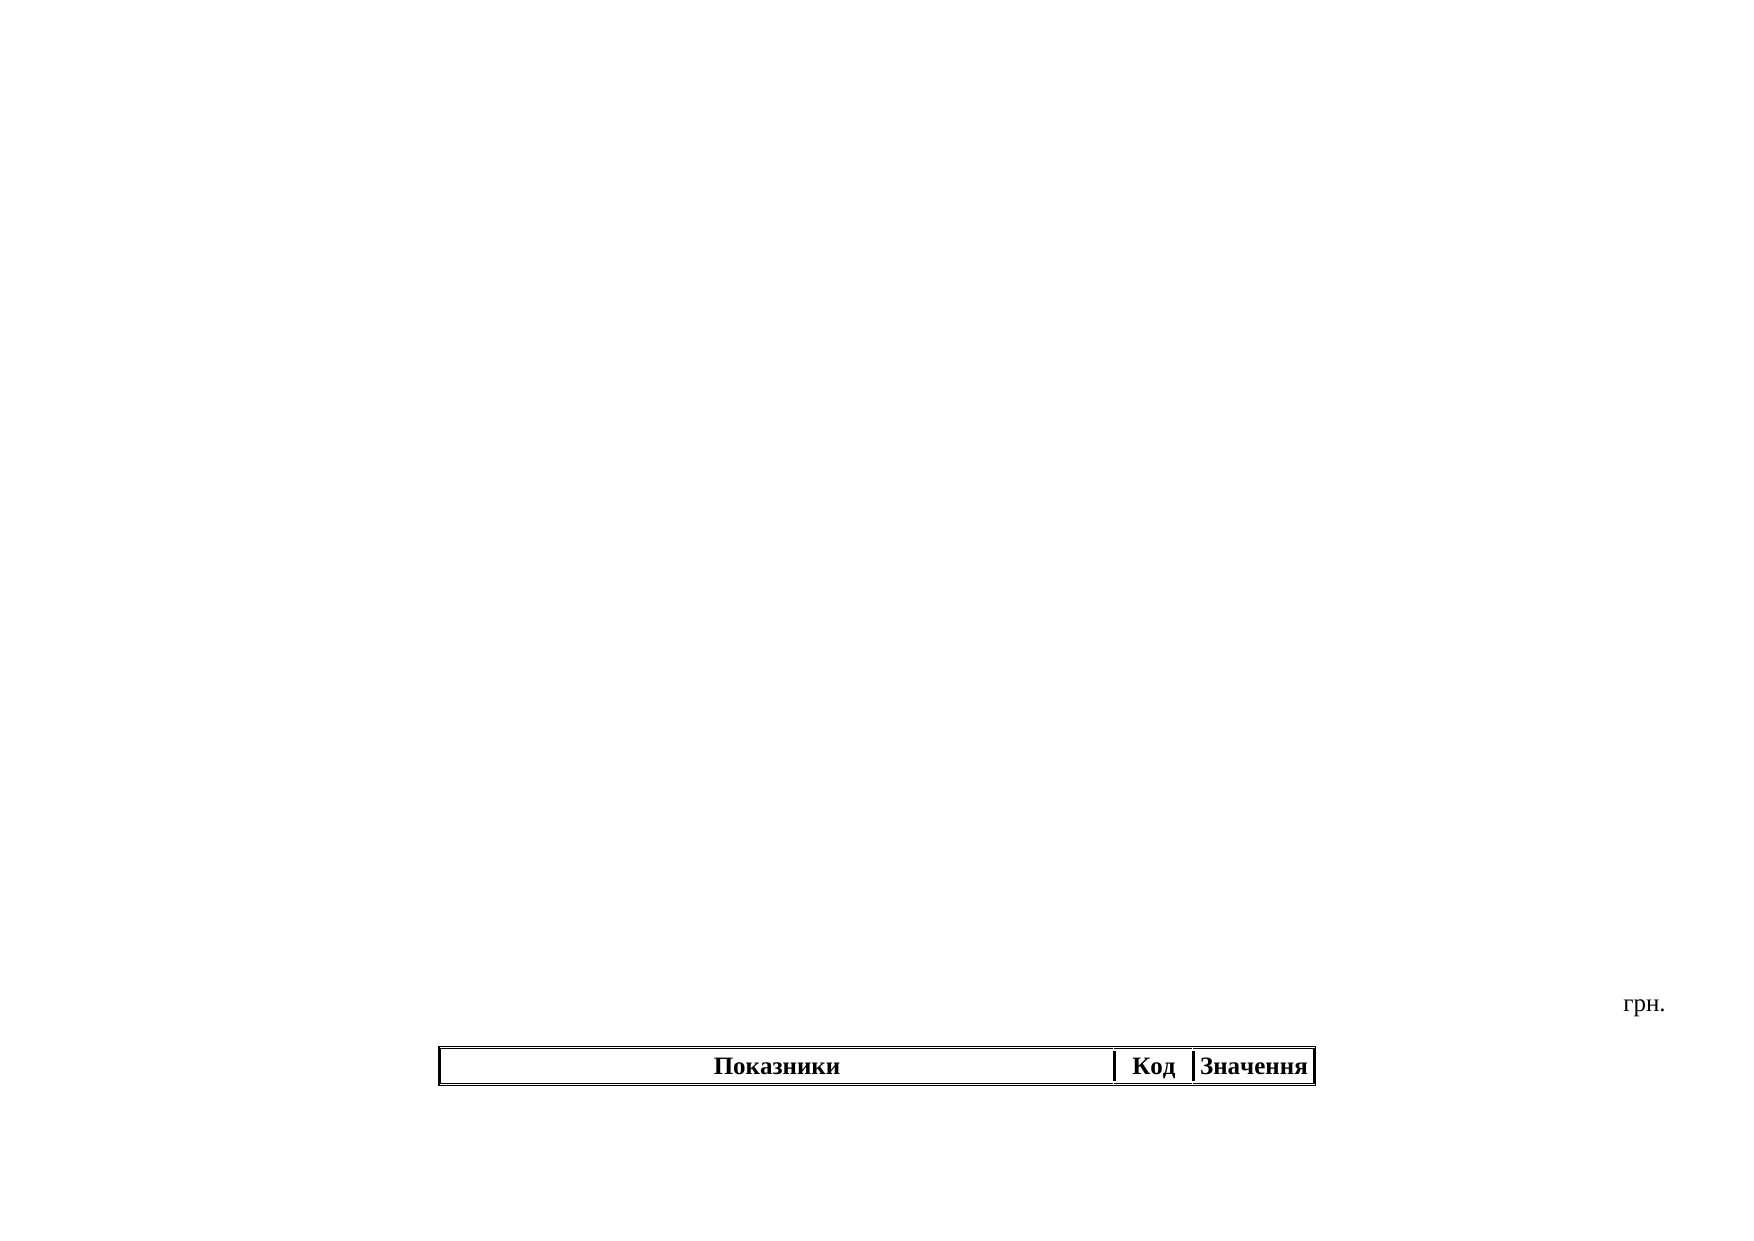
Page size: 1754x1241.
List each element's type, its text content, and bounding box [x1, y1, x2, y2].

table_header Значення [1193, 1049, 1313, 1083]
table_header Показники [440, 1047, 1114, 1083]
table_header Код рядка [1114, 1047, 1193, 1083]
text грн. [88, 988, 1665, 1017]
